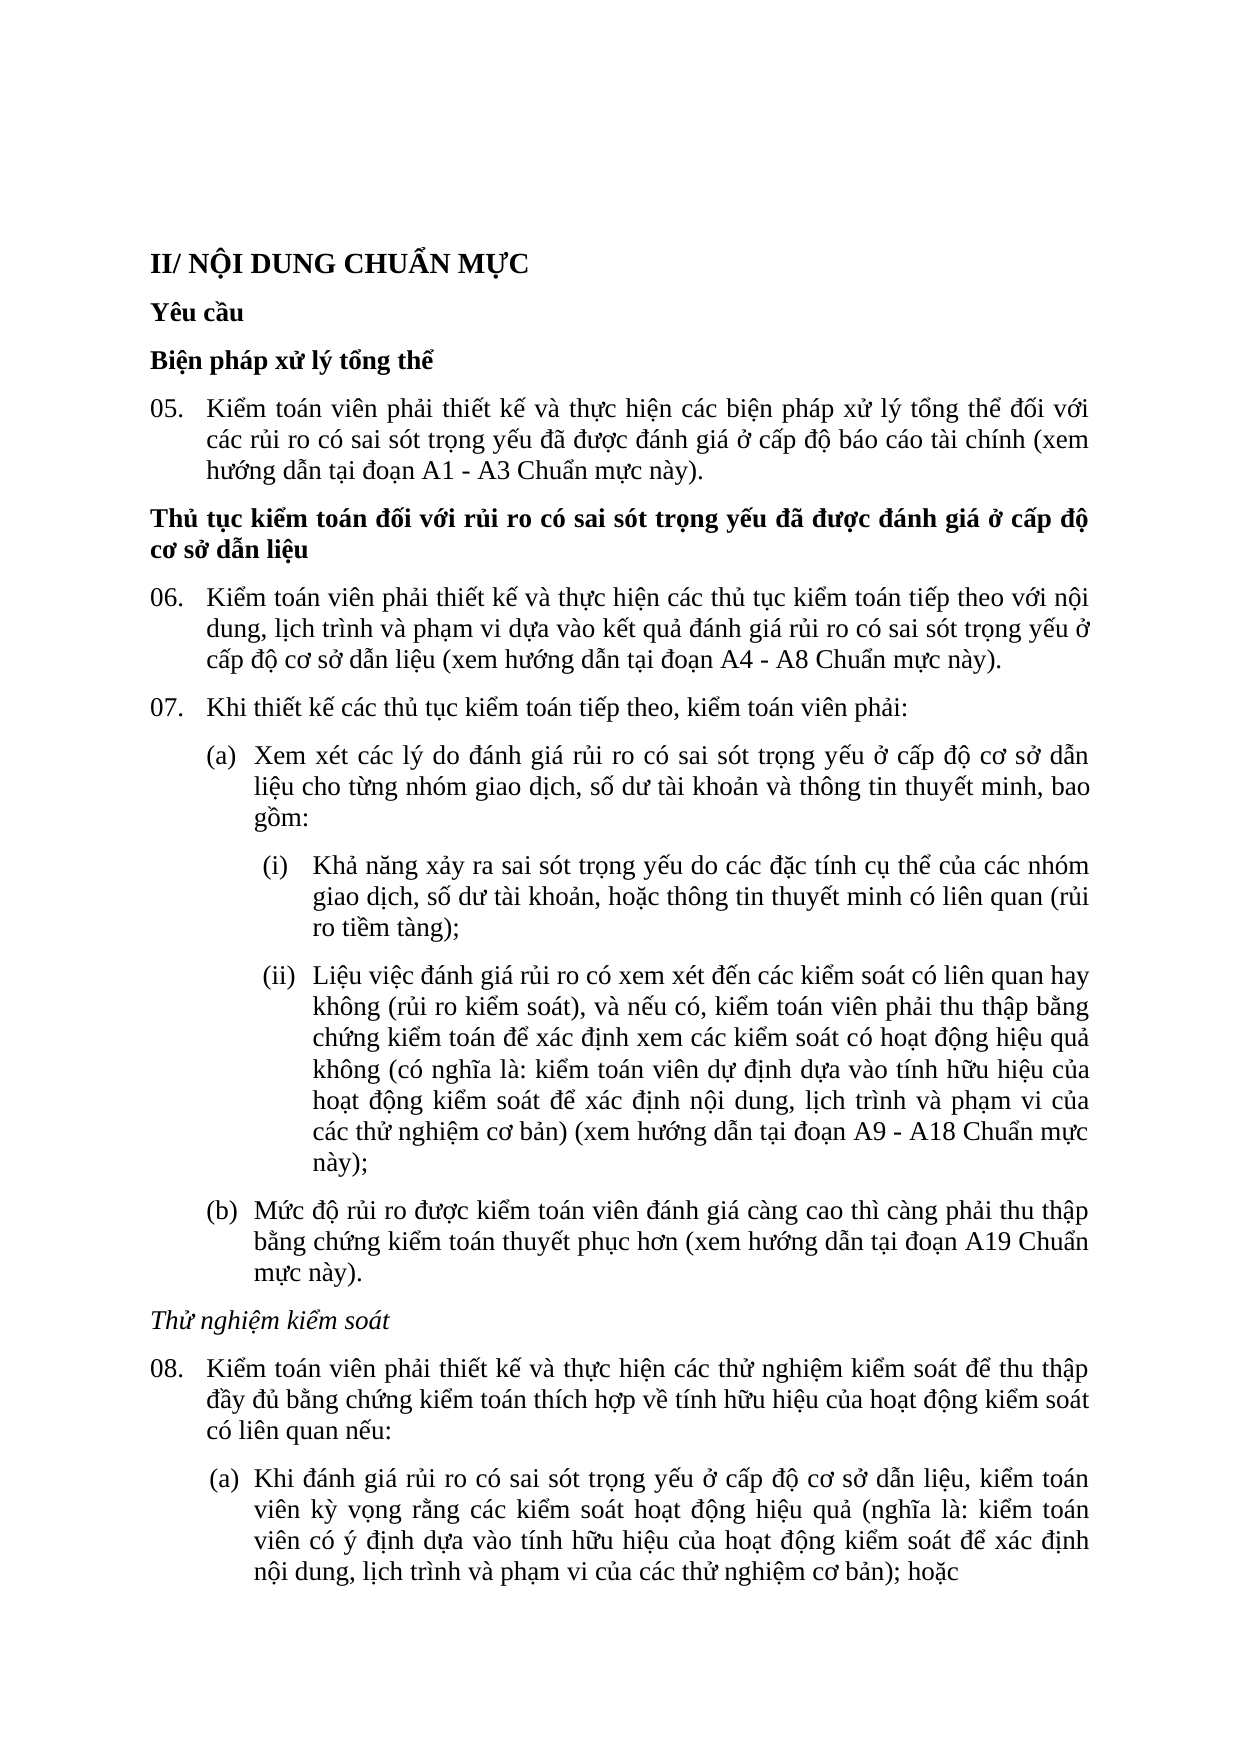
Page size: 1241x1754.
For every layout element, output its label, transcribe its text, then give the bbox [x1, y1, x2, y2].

list Khi đánh giá rủi ro có sai sót trọng yếu ở cấp độ cơ sở dẫn liệu, kiểm toán viên kỳ vọng rằng các kiểm soát hoạt động hiệu quả (nghĩa là: kiểm toán viên có ý định dựa vào tính hữu hiệu của hoạt động kiểm soát để xác định nội dung, lịch trình và phạm vi của các thử nghiệm cơ bản); hoặc [209, 1462, 1090, 1587]
text II/ NỘI DUNG CHUẨN MỰC [150, 246, 1090, 280]
text Yêu cầu [150, 296, 1090, 328]
list Kiểm toán viên phải thiết kế và thực hiện các biện pháp xử lý tổng thể đối với các rủi ro có sai sót trọng yếu đã được đánh giá ở cấp độ báo cáo tài chính (xem hướng dẫn tại đoạn A1 - A3 Chuẩn mực này). [150, 392, 1090, 486]
text Biện pháp xử lý tổng thể [150, 344, 1090, 375]
list Mức độ rủi ro được kiểm toán viên đánh giá càng cao thì càng phải thu thập bằng chứng kiểm toán thuyết phục hơn (xem hướng dẫn tại đoạn A19 Chuẩn mực này). [206, 1194, 1090, 1287]
list Khả năng xảy ra sai sót trọng yếu do các đặc tính cụ thể của các nhóm giao dịch, số dư tài khoản, hoặc thông tin thuyết minh có liên quan (rủi ro tiềm tàng); [262, 849, 1090, 943]
list Khi thiết kế các thủ tục kiểm toán tiếp theo, kiểm toán viên phải: [150, 691, 1090, 722]
list Kiểm toán viên phải thiết kế và thực hiện các thử nghiệm kiểm soát để thu thập đầy đủ bằng chứng kiểm toán thích hợp về tính hữu hiệu của hoạt động kiểm soát có liên quan nếu: [150, 1352, 1090, 1445]
list Xem xét các lý do đánh giá rủi ro có sai sót trọng yếu ở cấp độ cơ sở dẫn liệu cho từng nhóm giao dịch, số dư tài khoản và thông tin thuyết minh, bao gồm: [206, 739, 1090, 832]
text Thử nghiệm kiểm soát [150, 1304, 1090, 1335]
text Thủ tục kiểm toán đối với rủi ro có sai sót trọng yếu đã được đánh giá ở cấp độ cơ sở dẫn liệu [150, 502, 1090, 564]
list Liệu việc đánh giá rủi ro có xem xét đến các kiểm soát có liên quan hay không (rủi ro kiểm soát), và nếu có, kiểm toán viên phải thu thập bằng chứng kiểm toán để xác định xem các kiểm soát có hoạt động hiệu quả không (có nghĩa là: kiểm toán viên dự định dựa vào tính hữu hiệu của hoạt động kiểm soát để xác định nội dung, lịch trình và phạm vi của các thử nghiệm cơ bản) (xem hướng dẫn tại đoạn A9 - A18 Chuẩn mực này); [262, 959, 1090, 1177]
list Kiểm toán viên phải thiết kế và thực hiện các thủ tục kiểm toán tiếp theo với nội dung, lịch trình và phạm vi dựa vào kết quả đánh giá rủi ro có sai sót trọng yếu ở cấp độ cơ sở dẫn liệu (xem hướng dẫn tại đoạn A4 - A8 Chuẩn mực này). [150, 581, 1090, 674]
